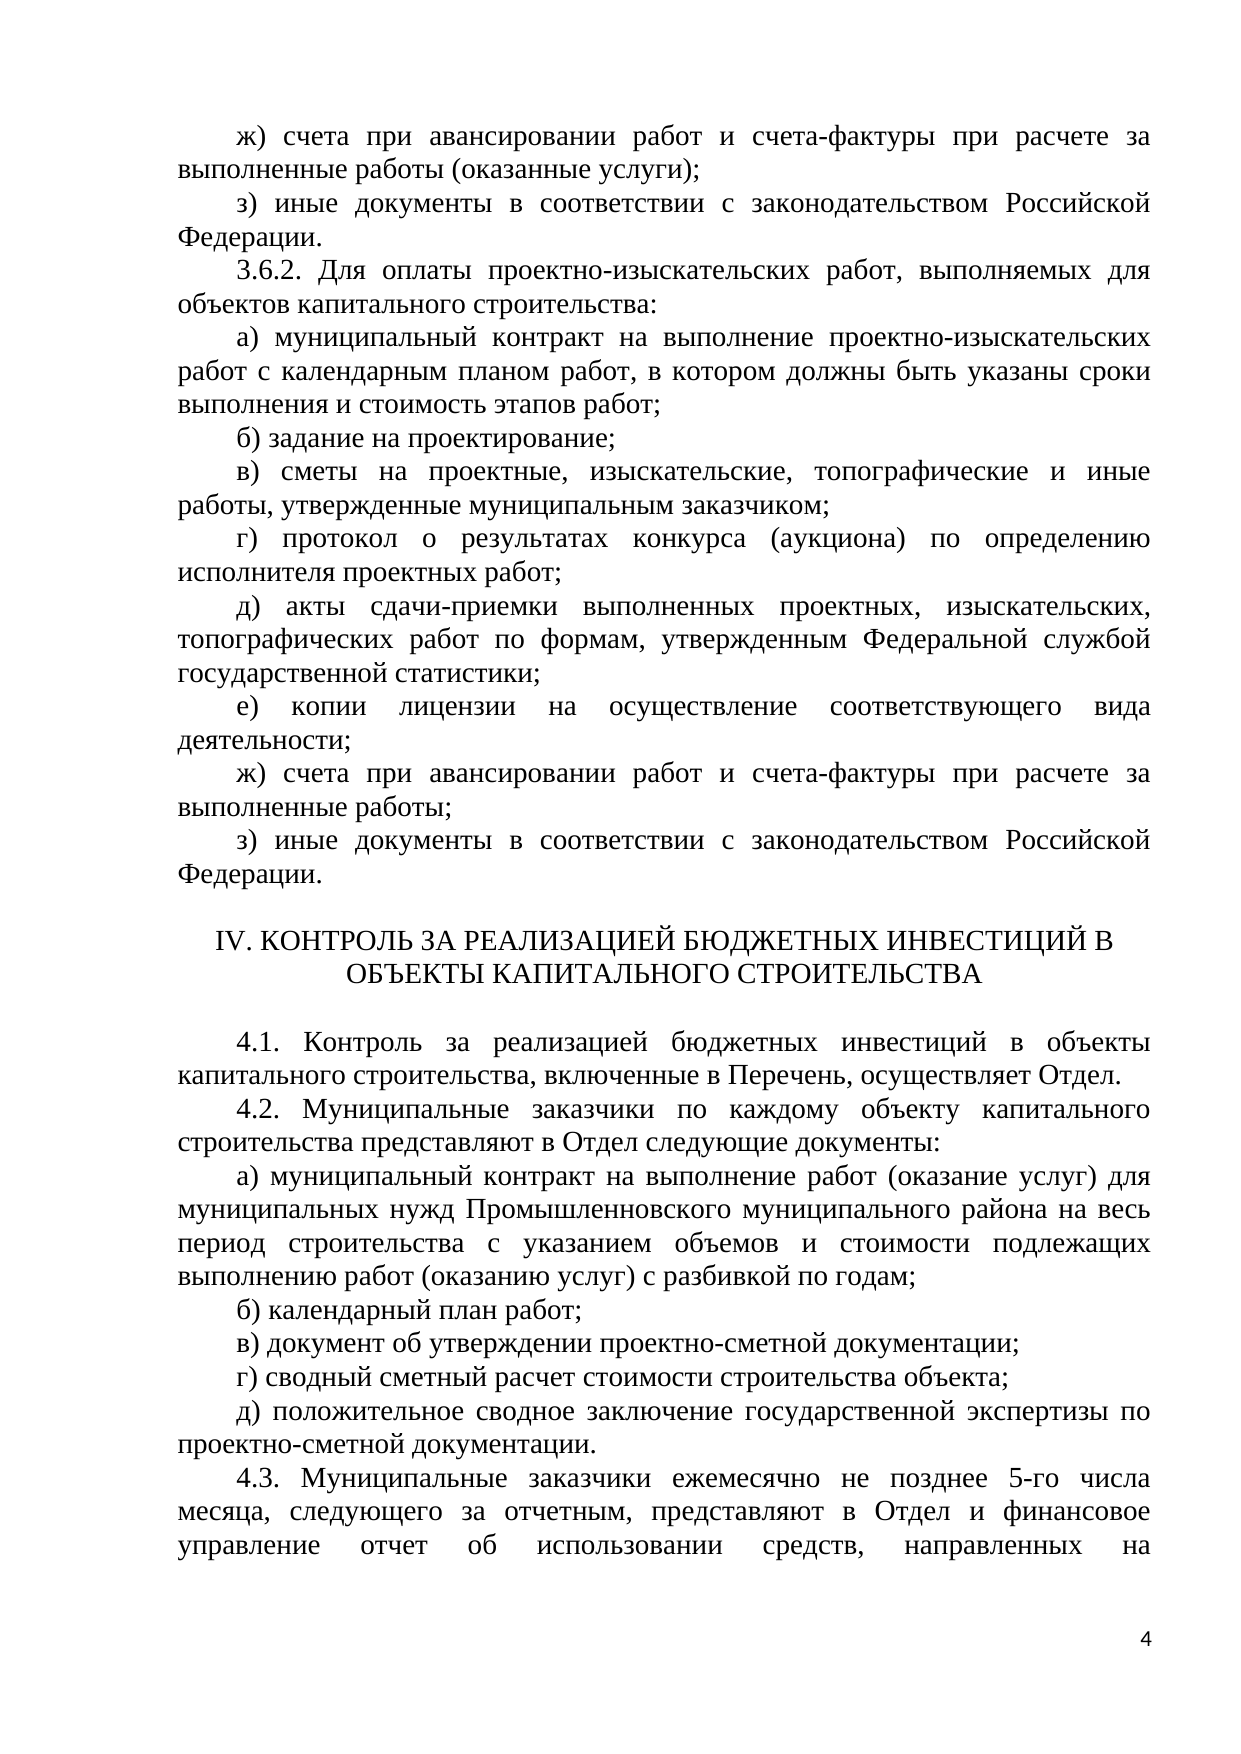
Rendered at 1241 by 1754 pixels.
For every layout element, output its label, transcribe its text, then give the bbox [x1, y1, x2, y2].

text з) иные документы в соответствии с законодательством Российской Федерации. [177, 822, 1152, 889]
text е) копии лицензии на осуществление соответствующего вида деятельности; [177, 688, 1152, 755]
text ж) счета при авансировании работ и счета-фактуры при расчете за выполненные работы; [177, 755, 1152, 822]
text в) документ об утверждении проектно-сметной документации; [177, 1326, 1152, 1359]
text ж) счета при авансировании работ и счета-фактуры при расчете за выполненные работы (оказанные услуги); [177, 118, 1152, 185]
text а) муниципальный контракт на выполнение проектно-изыскательских работ с календарным планом работ, в котором должны быть указаны сроки выполнения и стоимость этапов работ; [177, 319, 1152, 420]
text д) положительное сводное заключение государственной экспертизы по проектно-сметной документации. [177, 1393, 1152, 1460]
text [177, 1460, 1152, 1560]
text 4.1. Контроль за реализацией бюджетных инвестиций в объекты капитального строительства, включенные в Перечень, осуществляет Отдел. [177, 1024, 1152, 1091]
text а) муниципальный контракт на выполнение работ (оказание услуг) для муниципальных нужд Промышленновского муниципального района на весь период строительства с указанием объемов и стоимости подлежащих выполнению работ (оказанию услуг) с разбивкой по годам; [177, 1158, 1152, 1292]
text б) календарный план работ; [177, 1292, 1152, 1326]
text г) протокол о результатах конкурса (аукциона) по определению исполнителя проектных работ; [177, 521, 1152, 588]
text IV. КОНТРОЛЬ ЗА РЕАЛИЗАЦИЕЙ БЮДЖЕТНЫХ ИНВЕСТИЦИЙ В ОБЪЕКТЫ КАПИТАЛЬНОГО СТРОИТЕЛЬСТВА [177, 923, 1152, 990]
text д) акты сдачи-приемки выполненных проектных, изыскательских, топографических работ по формам, утвержденным Федеральной службой государственной статистики; [177, 588, 1152, 688]
text з) иные документы в соответствии с законодательством Российской Федерации. [177, 185, 1152, 252]
text 3.6.2. Для оплаты проектно-изыскательских работ, выполняемых для объектов капитального строительства: [177, 252, 1152, 319]
text б) задание на проектирование; [177, 420, 1152, 453]
text в) сметы на проектные, изыскательские, топографические и иные работы, утвержденные муниципальным заказчиком; [177, 453, 1152, 521]
text 4.2. Муниципальные заказчики по каждому объекту капитального строительства представляют в Отдел следующие документы: [177, 1091, 1152, 1158]
text г) сводный сметный расчет стоимости строительства объекта; [177, 1359, 1152, 1393]
